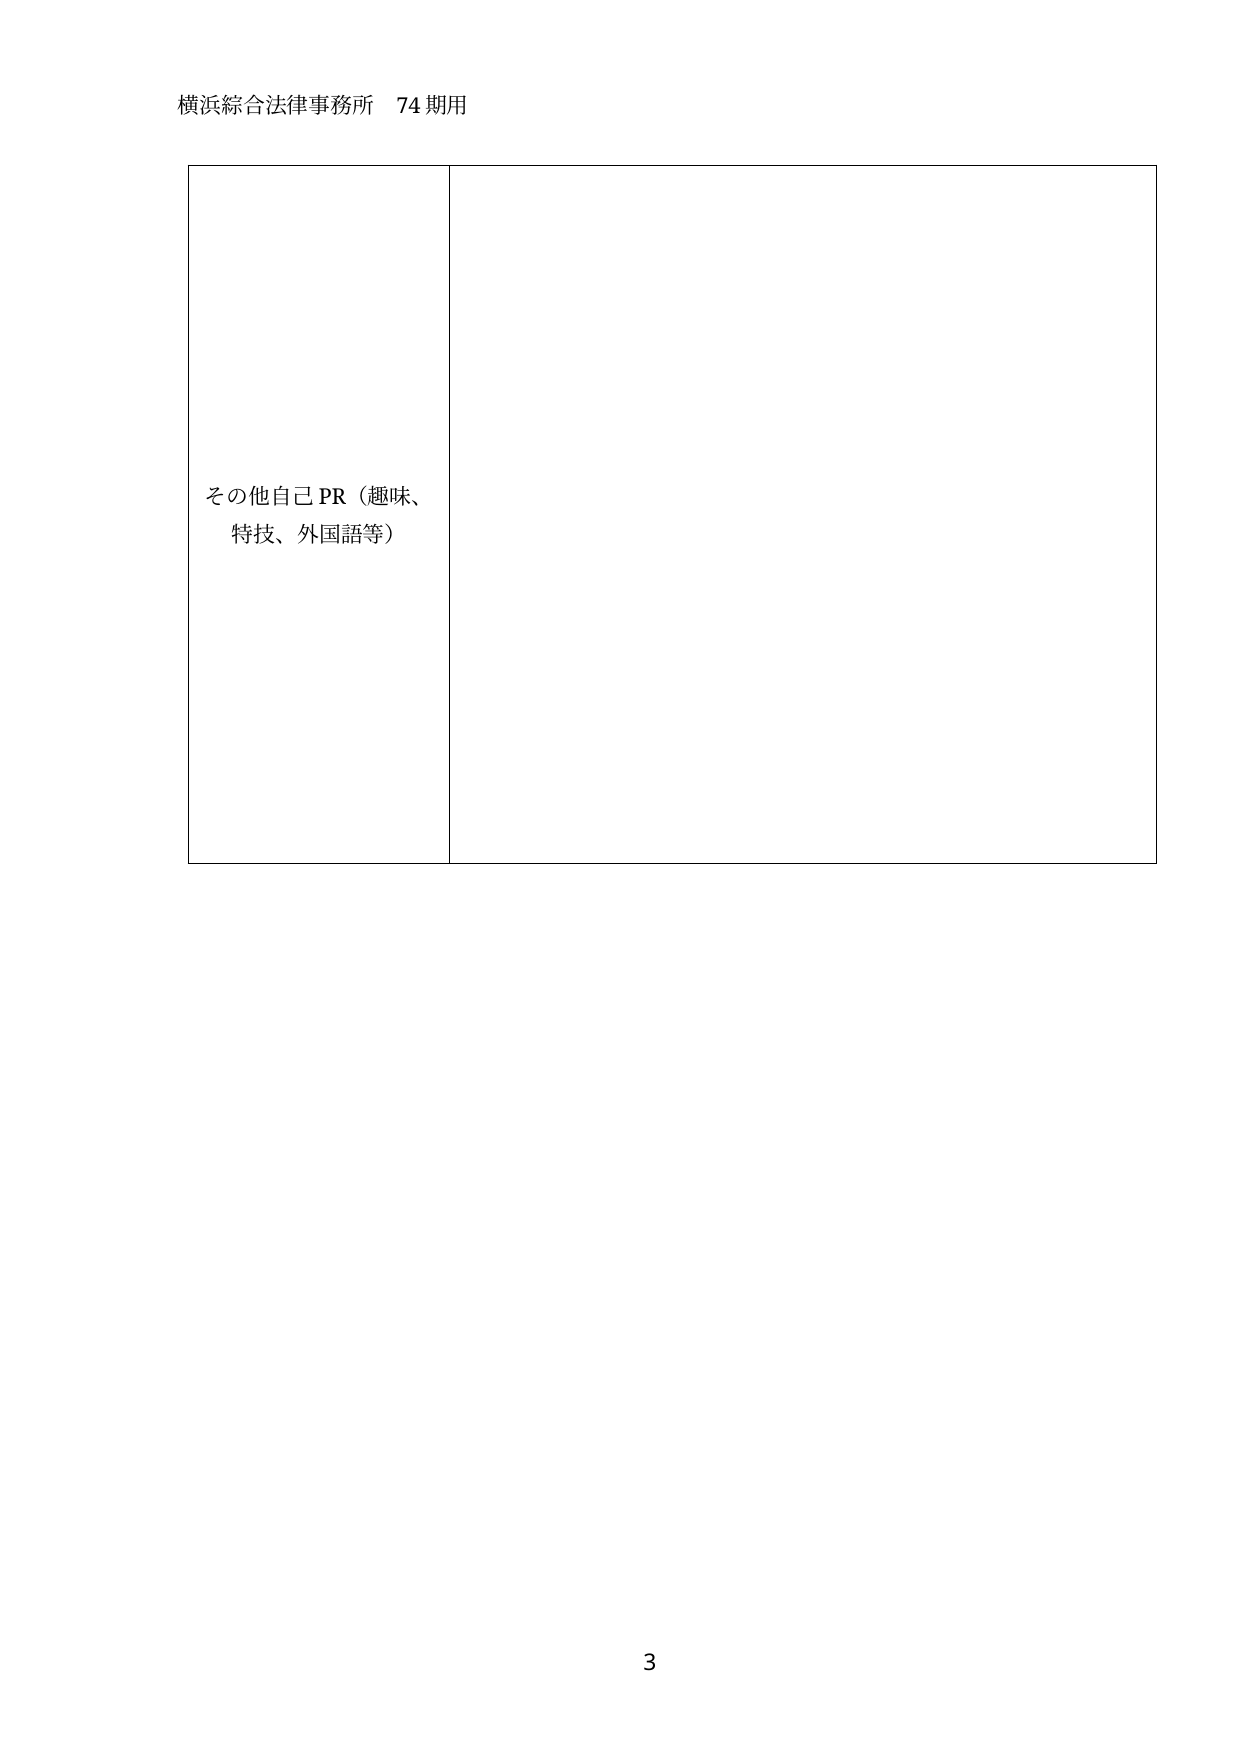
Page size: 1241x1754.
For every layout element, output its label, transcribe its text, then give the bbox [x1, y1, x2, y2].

table_cell その他自己PR（趣味、 特技、外国語等） [189, 166, 449, 863]
table_cell [450, 166, 1156, 863]
